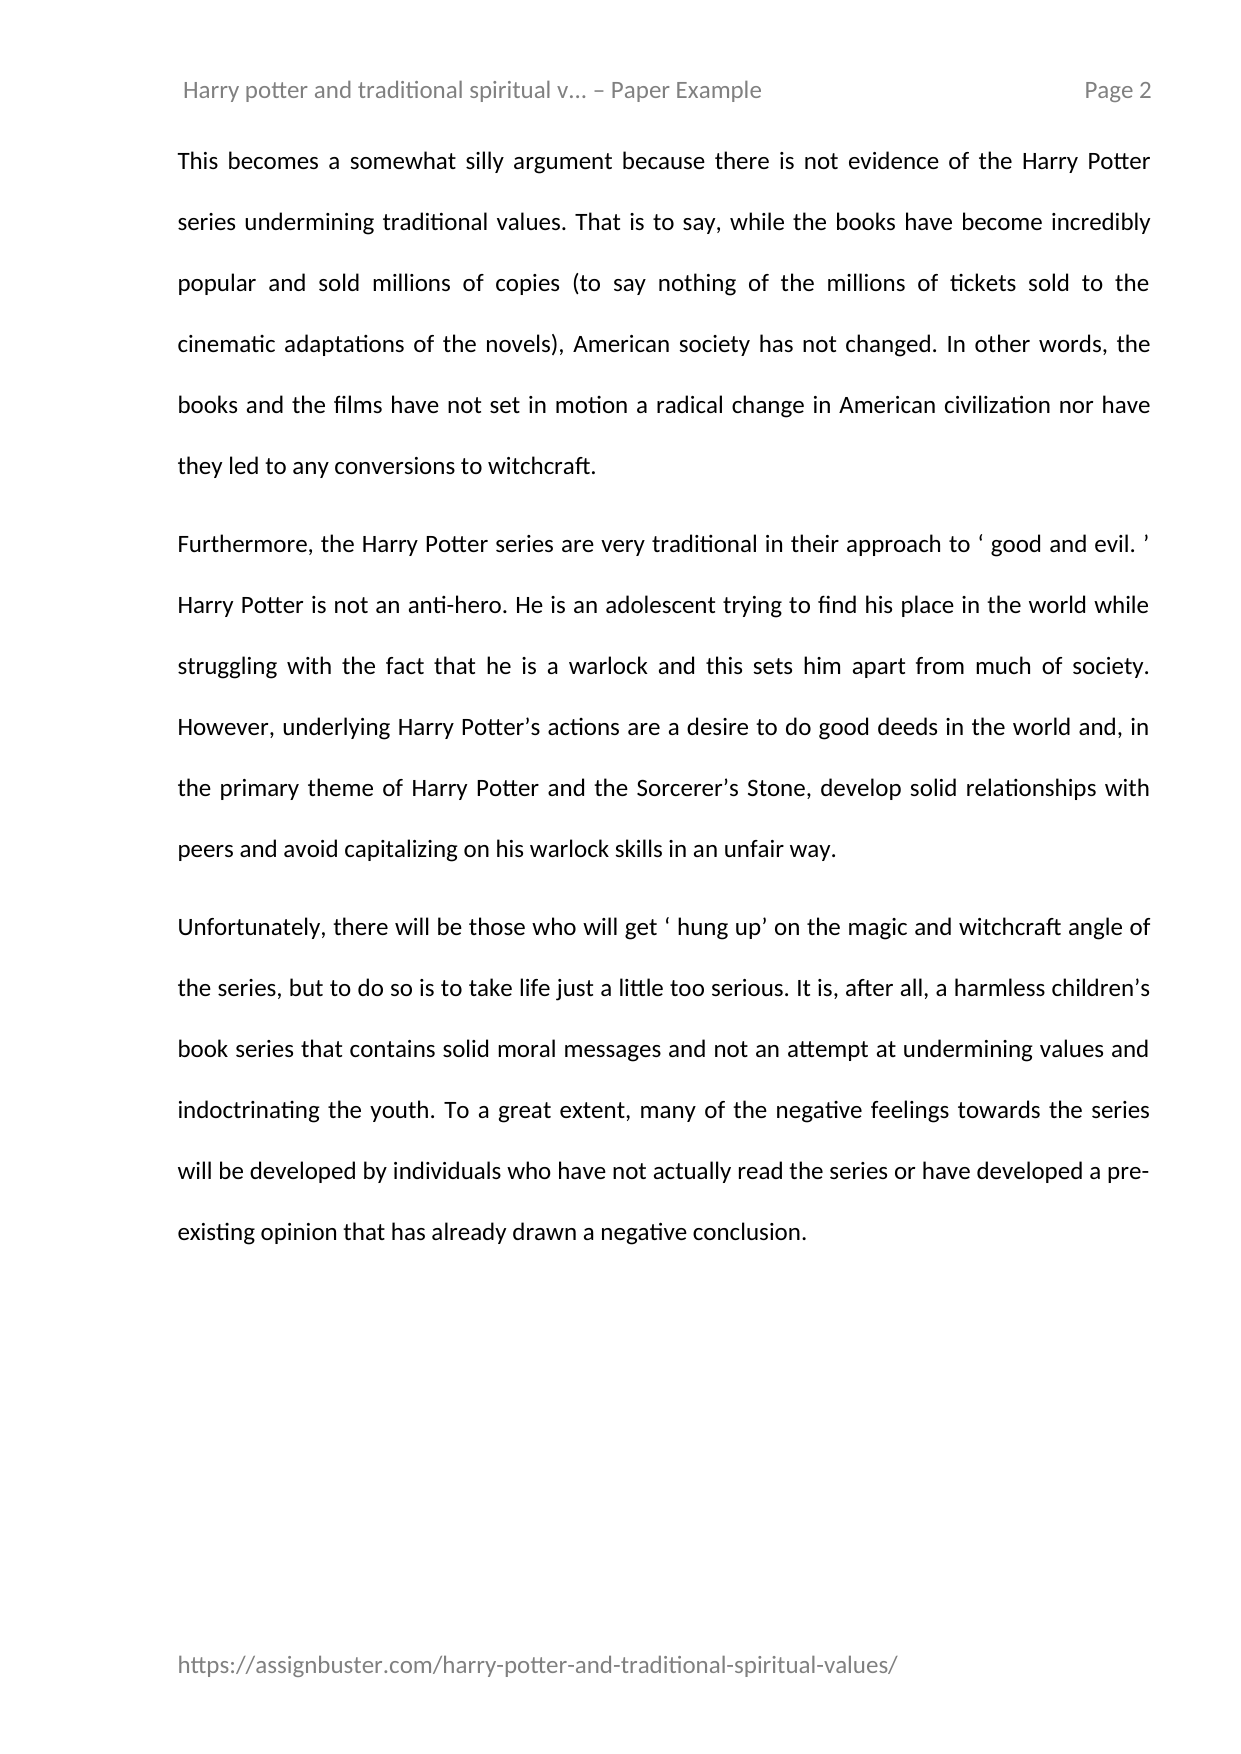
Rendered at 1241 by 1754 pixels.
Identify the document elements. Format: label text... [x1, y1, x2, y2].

text Unfortunately, there will be those who will get ‘ hung up’ on the magic and witchcraft angle of the series, but to do so is to take life just a little too serious. It is, after all, a harmless children’s book series that contains solid moral messages and not an attempt at undermining values and indoctrinating the youth. To a great extent, many of the negative feelings towards the series will be developed by individuals who have not actually read the series or have developed a pre-existing opinion that has already drawn a negative conclusion. [177, 911, 1152, 1247]
text Furthermore, the Harry Potter series are very traditional in their approach to ‘ good and evil. ’ Harry Potter is not an anti-hero. He is an adolescent trying to find his place in the world while struggling with the fact that he is a warlock and this sets him apart from much of society. However, underlying Harry Potter’s actions are a desire to do good deeds in the world and, in the primary theme of Harry Potter and the Sorcerer’s Stone, develop solid relationships with peers and avoid capitalizing on his warlock skills in an unfair way. [177, 528, 1152, 864]
text This becomes a somewhat silly argument because there is not evidence of the Harry Potter series undermining traditional values. That is to say, while the books have become incredibly popular and sold millions of copies (to say nothing of the millions of tickets sold to the cinematic adaptations of the novels), American society has not changed. In other words, the books and the films have not set in motion a radical change in American civilization nor have they led to any conversions to witchcraft. [177, 145, 1152, 481]
